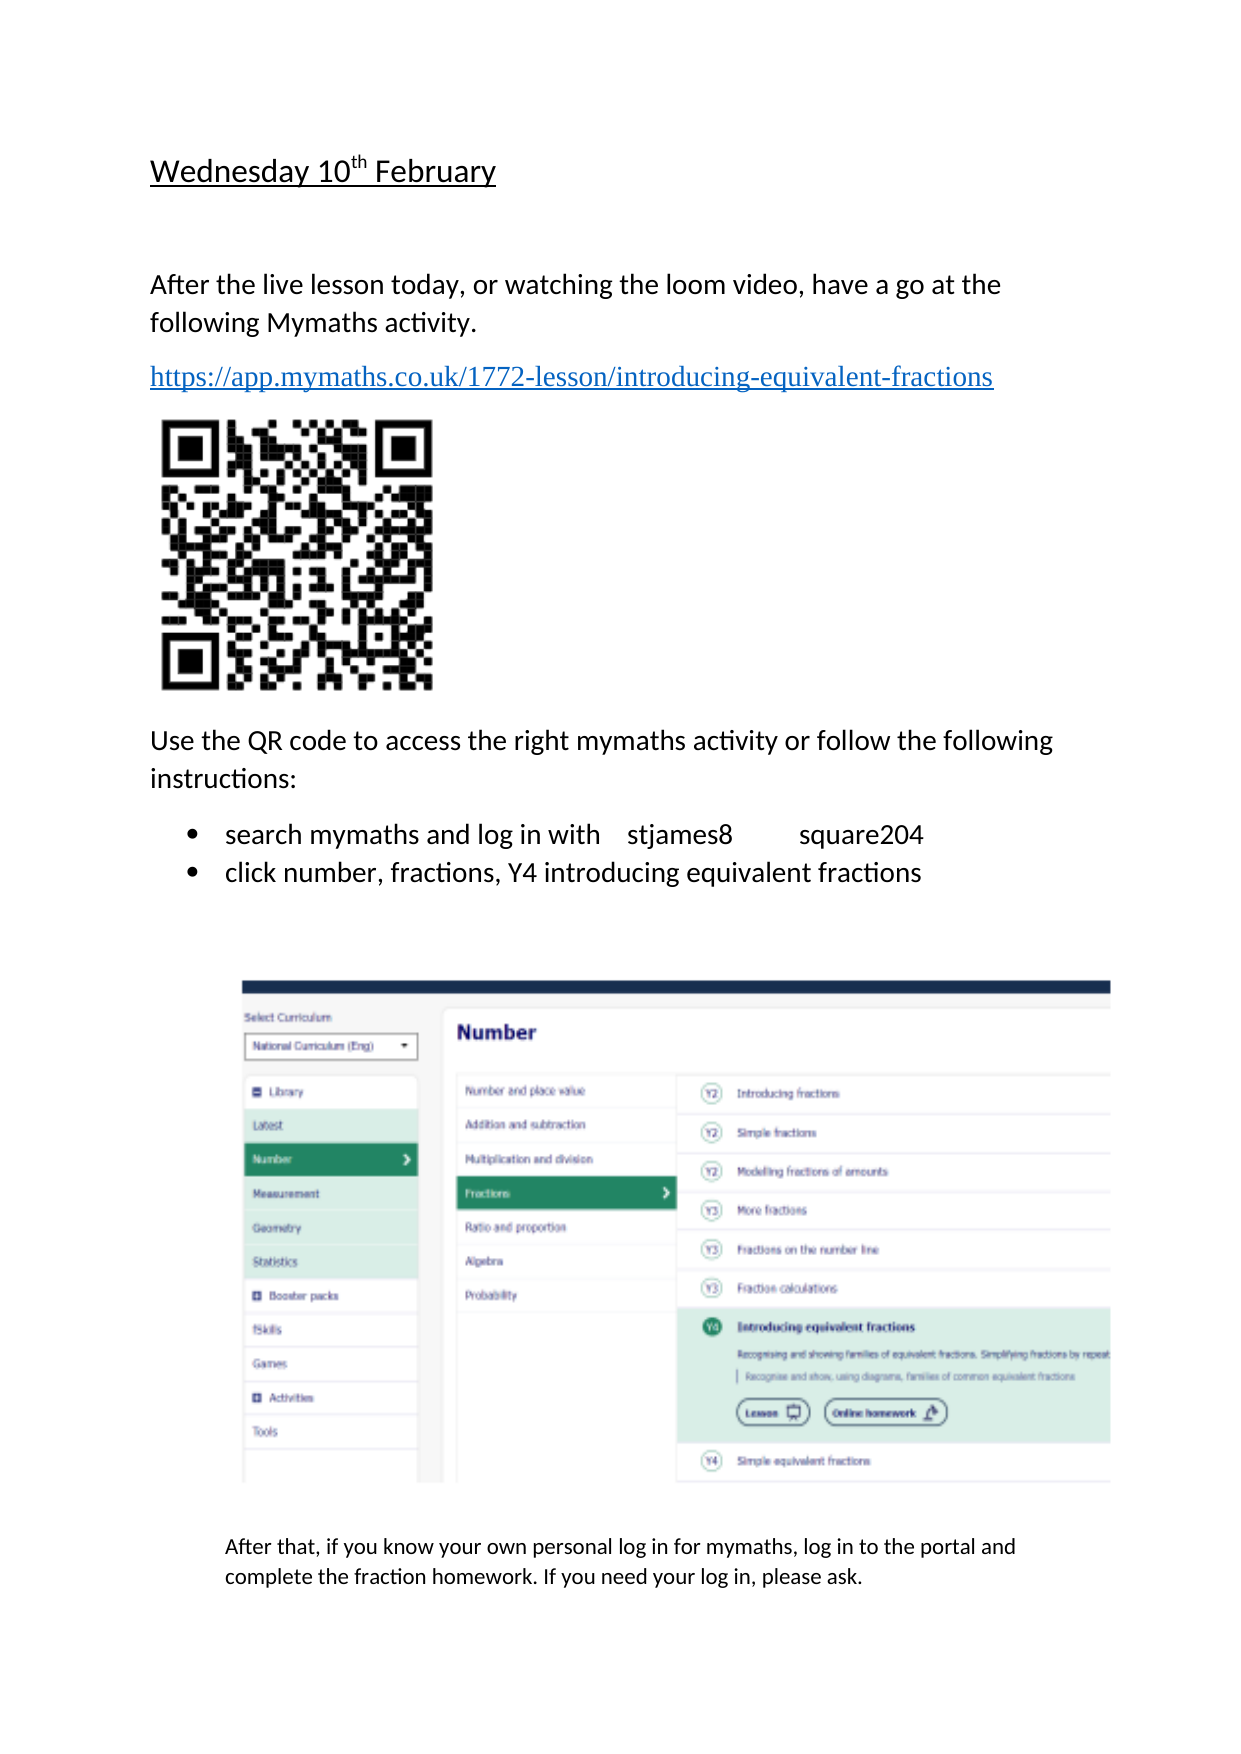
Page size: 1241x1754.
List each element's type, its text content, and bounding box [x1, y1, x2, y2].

list click number, fractions, Y4 introducing equivalent fractions [187, 854, 1090, 890]
text Wednesday 10th February [150, 150, 1090, 191]
text https://app.mymaths.co.uk/1772-lesson/introducing-equivalent-fractions [150, 359, 1090, 393]
text After the live lesson today, or watching the loom video, have a go at the following Mymaths activity. [150, 266, 1090, 340]
picture [150, 412, 452, 704]
list search mymaths and log in with stjames8 square204 [187, 816, 1090, 851]
text Use the QR code to access the right mymaths activity or follow the following instructions: [150, 722, 1090, 796]
picture [225, 892, 1154, 1531]
list After that, if you know your own personal log in for mymaths, log in to the portal and complete the fraction homework. If you need your log in, please ask. [225, 1532, 1090, 1591]
